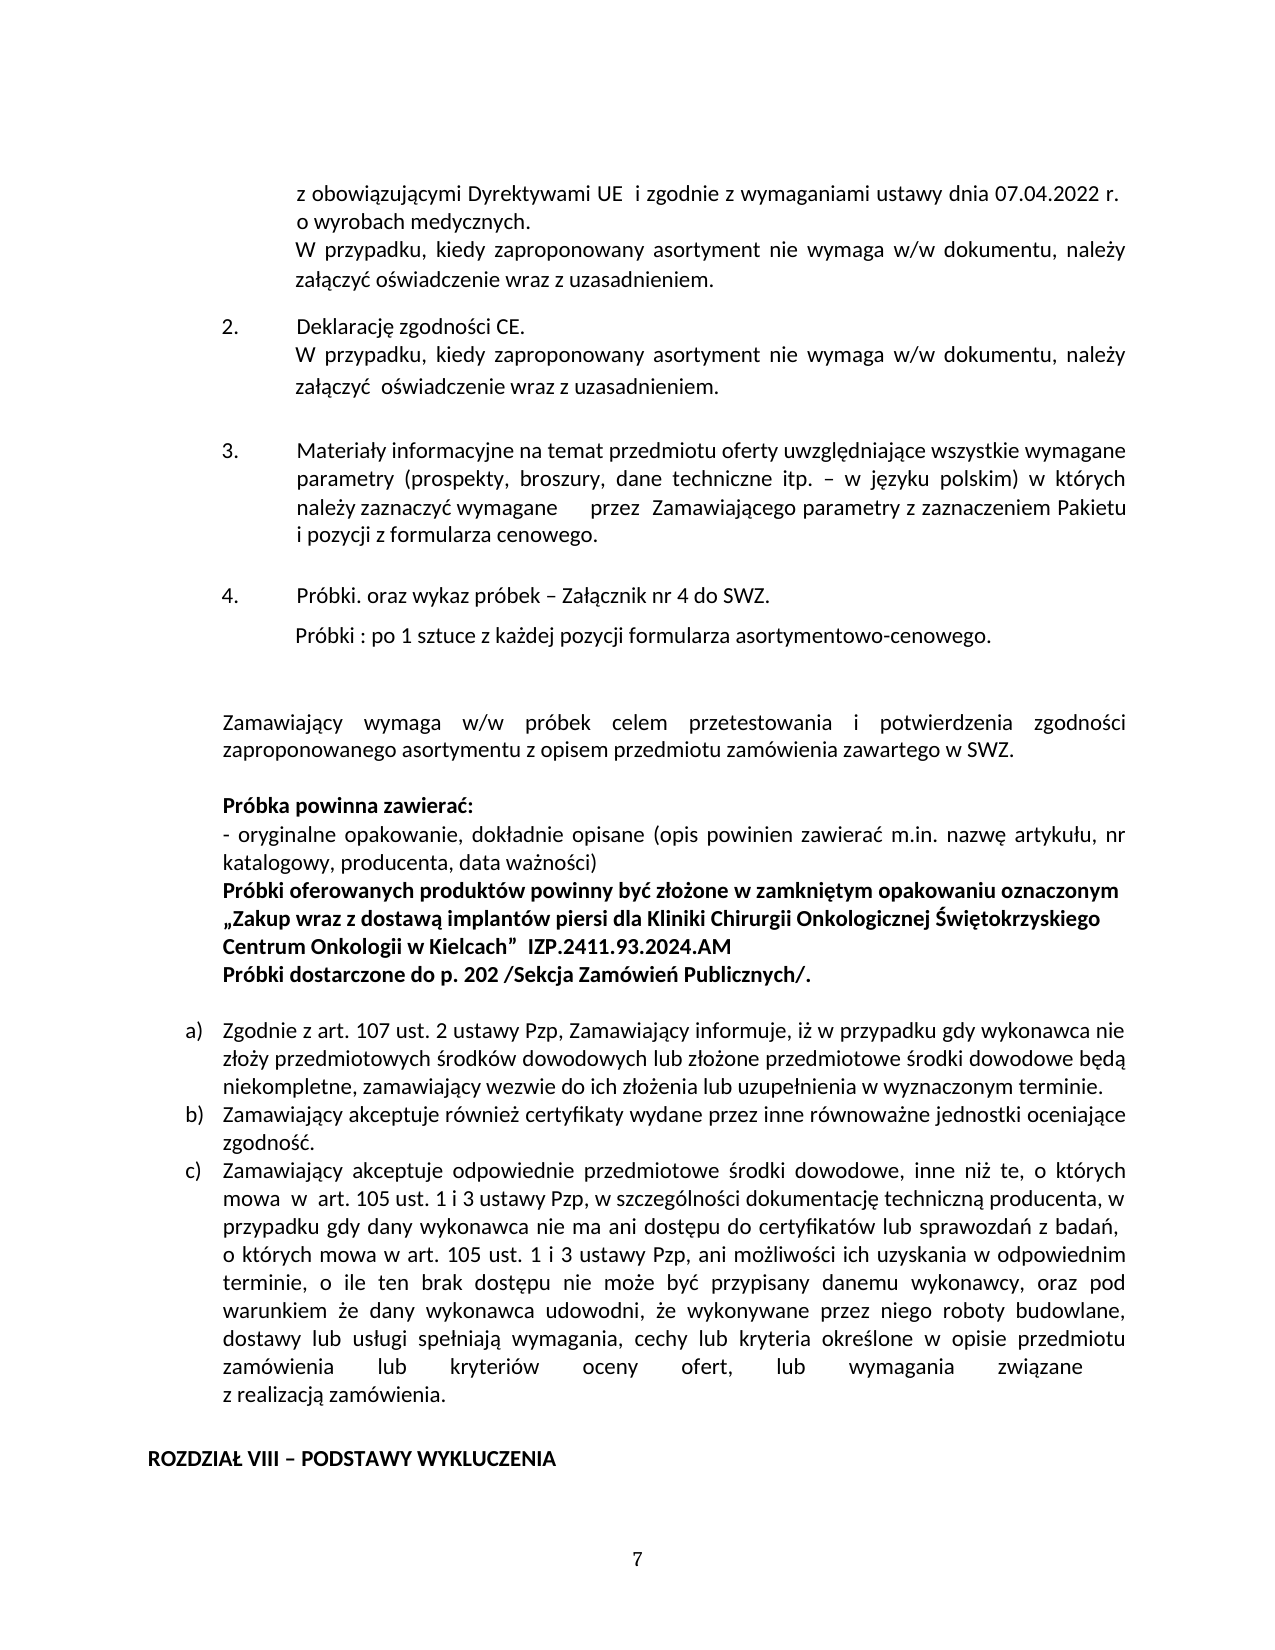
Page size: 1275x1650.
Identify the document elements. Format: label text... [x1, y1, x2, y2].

list Zamawiający akceptuje również certyfikaty wydane przez inne równoważne jednostki oceniające zgodność. [185, 1100, 1127, 1156]
list - oryginalne opakowanie, dokładnie opisane (opis powinien zawierać m.in. nazwę artykułu, nr katalogowy, producenta, data ważności) [223, 820, 1127, 876]
list W przypadku, kiedy zaproponowany asortyment nie wymaga w/w dokumentu, należy załączyć oświadczenie wraz z uzasadnieniem. [295, 340, 1127, 400]
list Próbki oferowanych produktów powinny być złożone w zamkniętym opakowaniu oznaczonym „Zakup wraz z dostawą implantów piersi dla Kliniki Chirurgii Onkologicznej Świętokrzyskiego Centrum Onkologii w Kielcach” IZP.2411.93.2024.AM [223, 876, 1127, 960]
list Materiały informacyjne na temat przedmiotu oferty uwzględniające wszystkie wymagane parametry (prospekty, broszury, dane techniczne itp. – w języku polskim) w których należy zaznaczyć wymagane przez Zamawiającego parametry z zaznaczeniem Pakietu i pozycji z formularza cenowego. [221, 437, 1127, 549]
list Próbka powinna zawierać: [223, 792, 1127, 820]
list Deklarację zgodności CE. [221, 312, 1127, 340]
list Próbki dostarczone do p. 202 /Sekcja Zamówień Publicznych/. [223, 960, 1127, 988]
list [221, 179, 1127, 235]
list Próbki. oraz wykaz próbek – Załącznik nr 4 do SWZ. [221, 581, 1127, 609]
text W przypadku, kiedy zaproponowany asortyment nie wymaga w/w dokumentu, należy załączyć oświadczenie wraz z uzasadnieniem. [295, 235, 1127, 293]
list Zamawiający akceptuje odpowiednie przedmiotowe środki dowodowe, inne niż te, o których mowa w art. 105 ust. 1 i 3 ustawy Pzp, w szczególności dokumentację techniczną producenta, w przypadku gdy dany wykonawca nie ma ani dostępu do certyfikatów lub sprawozdań z badań, o których mowa w art. 105 ust. 1 i 3 ustawy Pzp, ani możliwości ich uzyskania w odpowiednim terminie, o ile ten brak dostępu nie może być przypisany danemu wykonawcy, oraz pod warunkiem że dany wykonawca udowodni, że wykonywane przez niego roboty budowlane, dostawy lub usługi spełniają wymagania, cechy lub kryteria określone w opisie przedmiotu zamówienia lub kryteriów oceny ofert, lub wymagania związane z realizacją zamówienia. [185, 1156, 1127, 1408]
text Próbki : po 1 sztuce z każdej pozycji formularza asortymentowo-cenowego. [223, 621, 1127, 649]
list Zgodnie z art. 107 ust. 2 ustawy Pzp, Zamawiający informuje, iż w przypadku gdy wykonawca nie złoży przedmiotowych środków dowodowych lub złożone przedmiotowe środki dowodowe będą niekompletne, zamawiający wezwie do ich złożenia lub uzupełnienia w wyznaczonym terminie. [185, 1016, 1127, 1100]
list Zamawiający wymaga w/w próbek celem przetestowania i potwierdzenia zgodności zaproponowanego asortymentu z opisem przedmiotu zamówienia zawartego w SWZ. [223, 708, 1127, 764]
text ROZDZIAŁ VIII – PODSTAWY WYKLUCZENIA [148, 1444, 1127, 1472]
